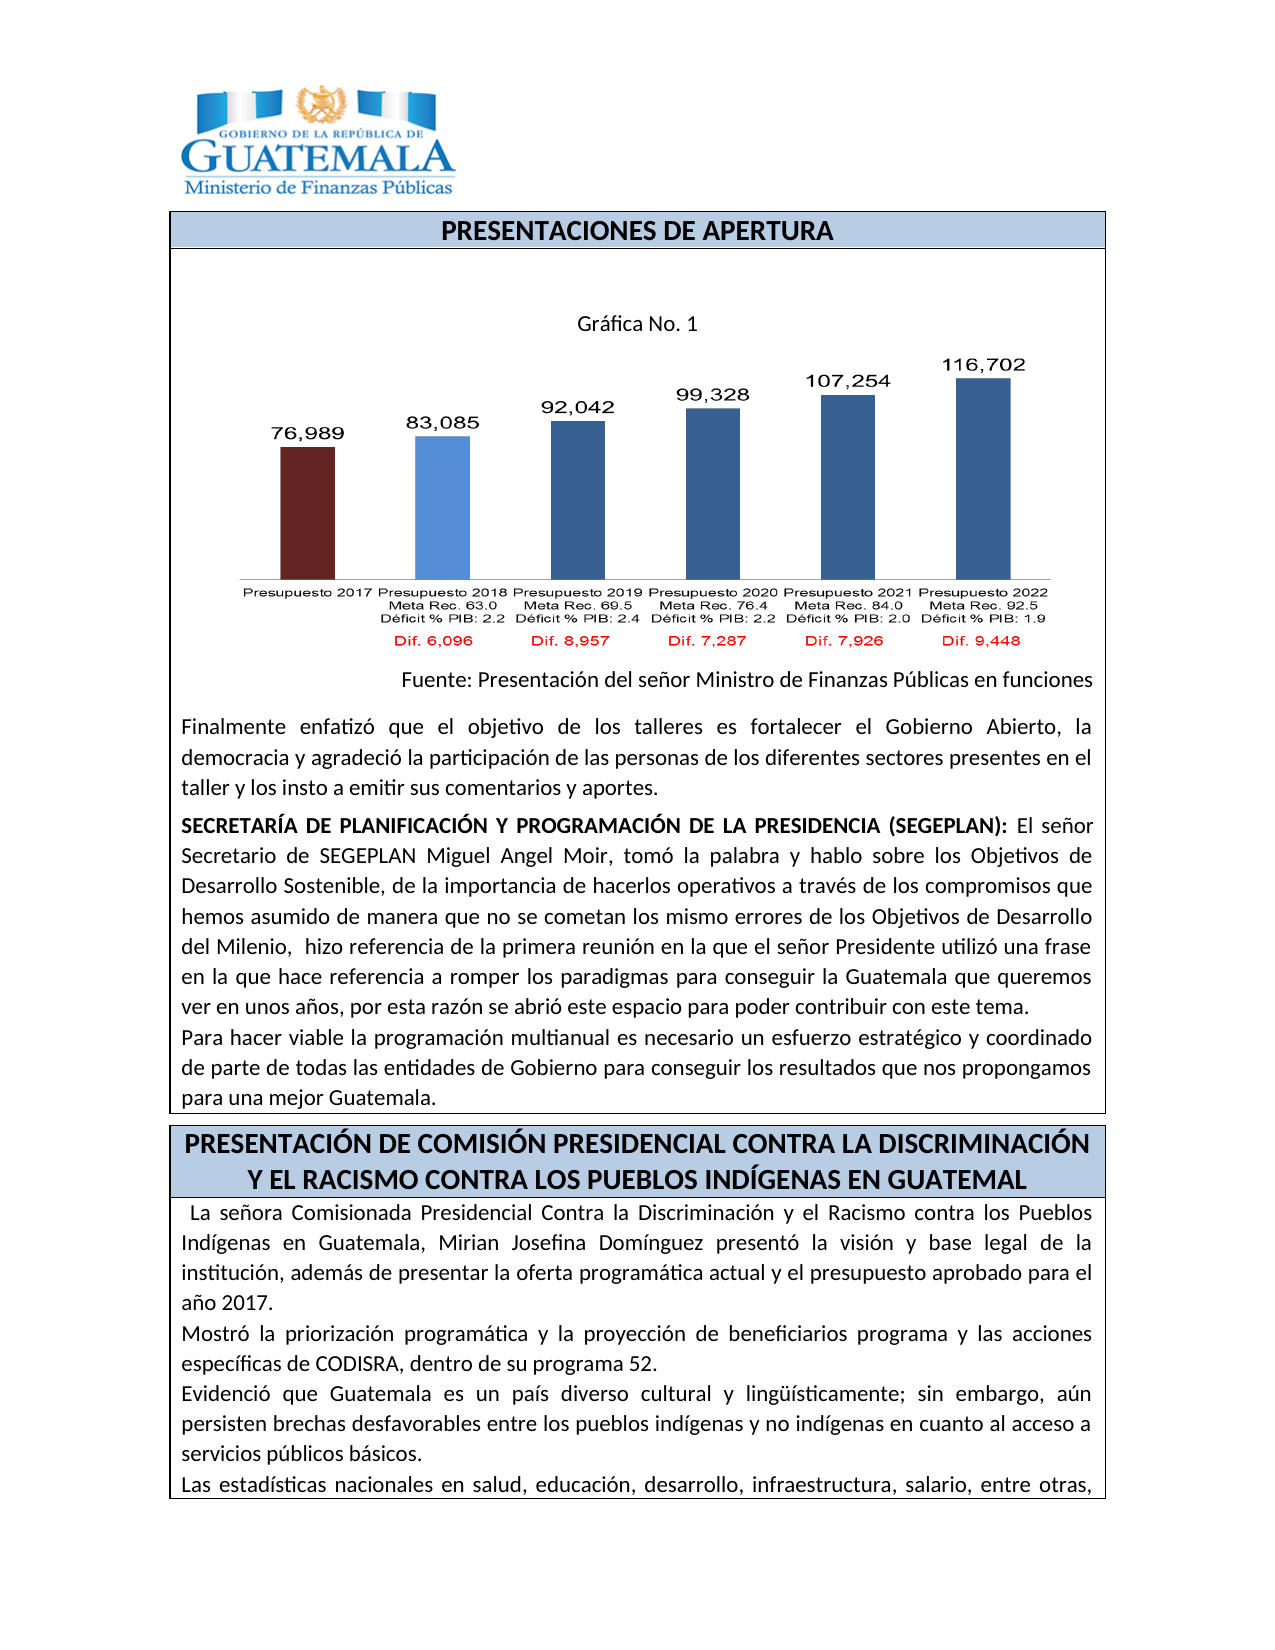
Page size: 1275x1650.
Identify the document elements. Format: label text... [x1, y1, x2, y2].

table_header PRESENTACIÓN DE COMISIÓN PRESIDENCIAL CONTRA LA DISCRIMINACIÓN Y EL RACISMO CONTRA LOS PUEBLOS INDÍGENAS EN GUATEMAL [171, 1126, 1105, 1197]
picture [220, 339, 1055, 664]
picture [177, 73, 469, 211]
table_header PRESENTACIONES DE APERTURA [171, 212, 1105, 247]
